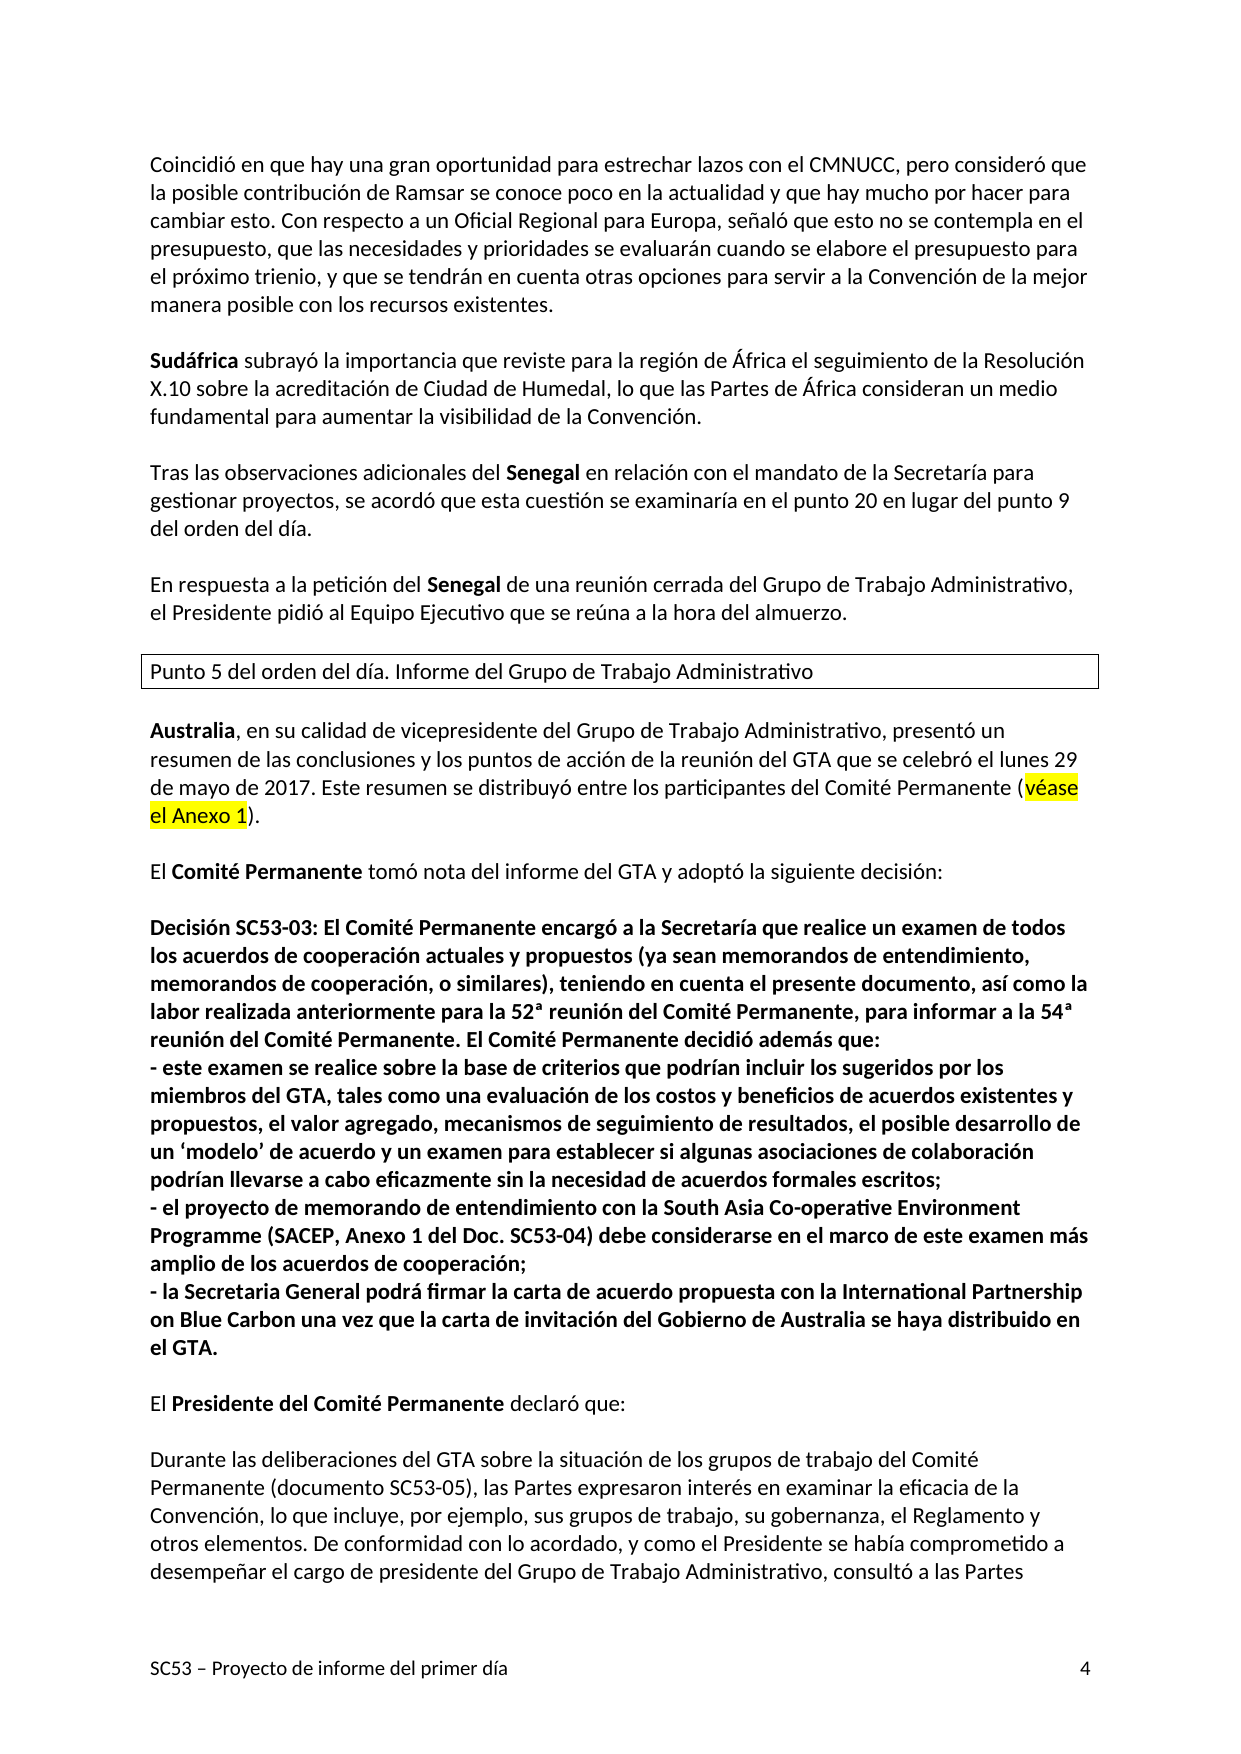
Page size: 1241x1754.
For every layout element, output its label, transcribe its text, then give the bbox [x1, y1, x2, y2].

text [150, 1445, 1090, 1585]
text Tras las observaciones adicionales del Senegal en relación con el mandato de la Secretaría para gestionar proyectos, se acordó que esta cuestión se examinaría en el punto 20 en lugar del punto 9 del orden del día. [150, 458, 1090, 542]
text Decisión SC53-03: El Comité Permanente encargó a la Secretaría que realice un examen de todos los acuerdos de cooperación actuales y propuestos (ya sean memorandos de entendimiento, memorandos de cooperación, o similares), teniendo en cuenta el presente documento, así como la labor realizada anteriormente para la 52ª reunión del Comité Permanente, para informar a la 54ª reunión del Comité Permanente. El Comité Permanente decidió además que: [150, 913, 1090, 1053]
text - este examen se realice sobre la base de criterios que podrían incluir los sugeridos por los miembros del GTA, tales como una evaluación de los costos y beneficios de acuerdos existentes y propuestos, el valor agregado, mecanismos de seguimiento de resultados, el posible desarrollo de un ‘modelo’ de acuerdo y un examen para establecer si algunas asociaciones de colaboración podrían llevarse a cabo eficazmente sin la necesidad de acuerdos formales escritos; [150, 1053, 1090, 1193]
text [150, 150, 1090, 318]
text Sudáfrica subrayó la importancia que reviste para la región de África el seguimiento de la Resolución X.10 sobre la acreditación de Ciudad de Humedal, lo que las Partes de África consideran un medio fundamental para aumentar la visibilidad de la Convención. [150, 346, 1090, 430]
text - la Secretaria General podrá firmar la carta de acuerdo propuesta con la International Partnership on Blue Carbon una vez que la carta de invitación del Gobierno de Australia se haya distribuido en el GTA. [150, 1277, 1090, 1361]
text El Presidente del Comité Permanente declaró que: [150, 1389, 1090, 1417]
text Australia, en su calidad de vicepresidente del Grupo de Trabajo Administrativo, presentó un resumen de las conclusiones y los puntos de acción de la reunión del GTA que se celebró el lunes 29 de mayo de 2017. Este resumen se distribuyó entre los participantes del Comité Permanente (véase el Anexo 1). [150, 717, 1090, 829]
text - el proyecto de memorando de entendimiento con la South Asia Co-operative Environment Programme (SACEP, Anexo 1 del Doc. SC53-04) debe considerarse en el marco de este examen más amplio de los acuerdos de cooperación; [150, 1193, 1090, 1277]
text El Comité Permanente tomó nota del informe del GTA y adoptó la siguiente decisión: [150, 857, 1090, 885]
text En respuesta a la petición del Senegal de una reunión cerrada del Grupo de Trabajo Administrativo, el Presidente pidió al Equipo Ejecutivo que se reúna a la hora del almuerzo. [150, 570, 1090, 626]
text Punto 5 del orden del día. Informe del Grupo de Trabajo Administrativo [142, 655, 1098, 688]
